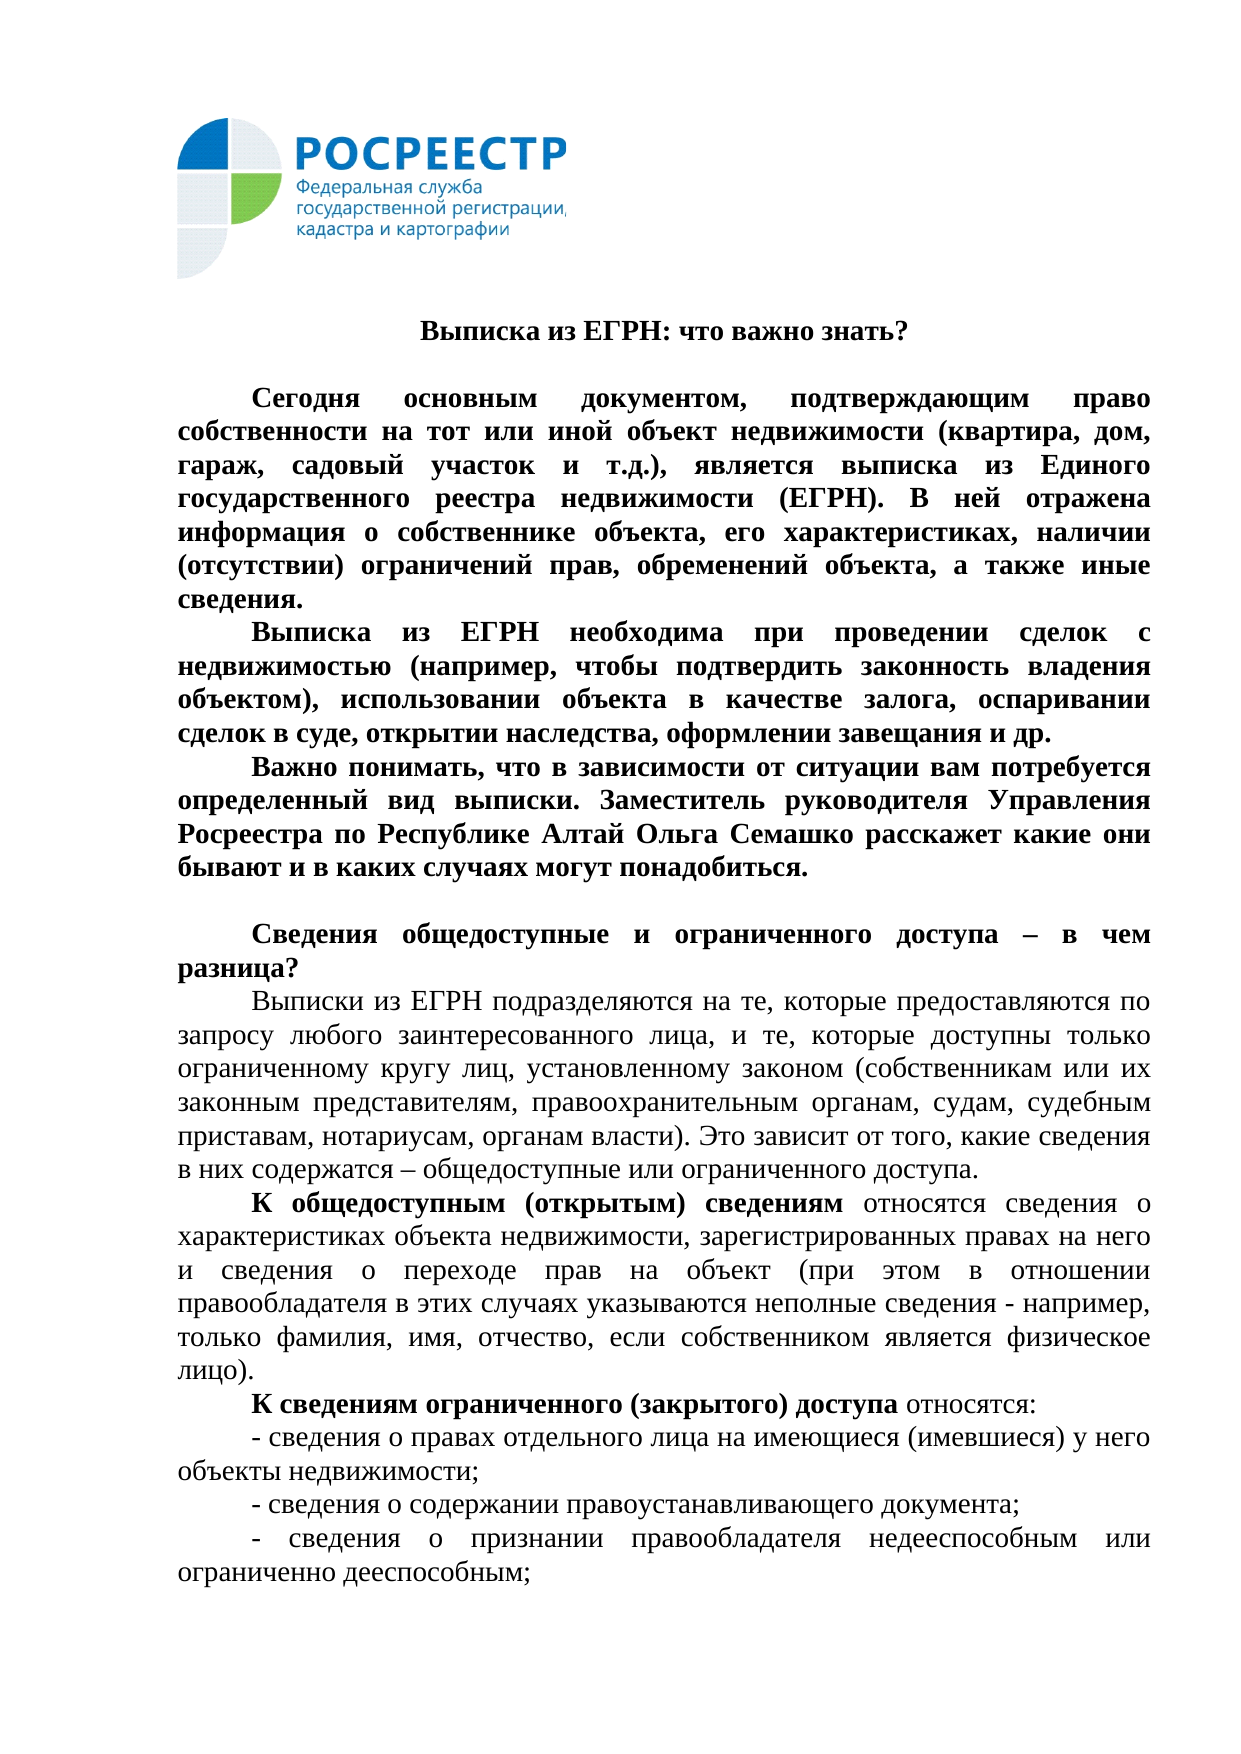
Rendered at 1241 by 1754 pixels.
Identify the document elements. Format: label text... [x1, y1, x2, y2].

text Сегодня основным документом, подтверждающим право собственности на тот или иной объект недвижимости (квартира, дом, гараж, садовый участок и т.д.), является выписка из Единого государственного реестра недвижимости (ЕГРН). В ней отражена информация о собственнике объекта, его характеристиках, наличии (отсутствии) ограничений прав, обременений объекта, а также иные сведения. [177, 380, 1152, 614]
text Выписка из ЕГРН: что важно знать? [177, 313, 1152, 346]
text - сведения о правах отдельного лица на имеющиеся (имевшиеся) у него объекты недвижимости; [177, 1419, 1152, 1487]
text Важно понимать, что в зависимости от ситуации вам потребуется определенный вид выписки. Заместитель руководителя Управления Росреестра по Республике Алтай Ольга Семашко расскажет какие они бывают и в каких случаях могут понадобиться. [177, 749, 1152, 883]
text К сведениям ограниченного (закрытого) доступа относятся: [177, 1386, 1152, 1419]
text - сведения о содержании правоустанавливающего документа; [177, 1487, 1152, 1520]
text Сведения общедоступные и ограниченного доступа – в чем разница? [177, 916, 1152, 983]
text - сведения о признании правообладателя недееспособным или ограниченно дееспособным; [177, 1520, 1152, 1587]
picture [177, 118, 567, 279]
text Выписка из ЕГРН необходима при проведении сделок с недвижимостью (например, чтобы подтвердить законность владения объектом), использовании объекта в качестве залога, оспаривании сделок в суде, открытии наследства, оформлении завещания и др. [177, 614, 1152, 749]
text Выписки из ЕГРН подразделяются на те, которые предоставляются по запросу любого заинтересованного лица, и те, которые доступны только ограниченному кругу лиц, установленному законом (собственникам или их законным представителям, правоохранительным органам, судам, судебным приставам, нотариусам, органам власти). Это зависит от того, какие сведения в них содержатся – общедоступные или ограниченного доступа. [177, 983, 1152, 1185]
text К общедоступным (открытым) сведениям относятся сведения о характеристиках объекта недвижимости, зарегистрированных правах на него и сведения о переходе прав на объект (при этом в отношении правообладателя в этих случаях указываются неполные сведения - например, только фамилия, имя, отчество, если собственником является физическое лицо). [177, 1185, 1152, 1386]
